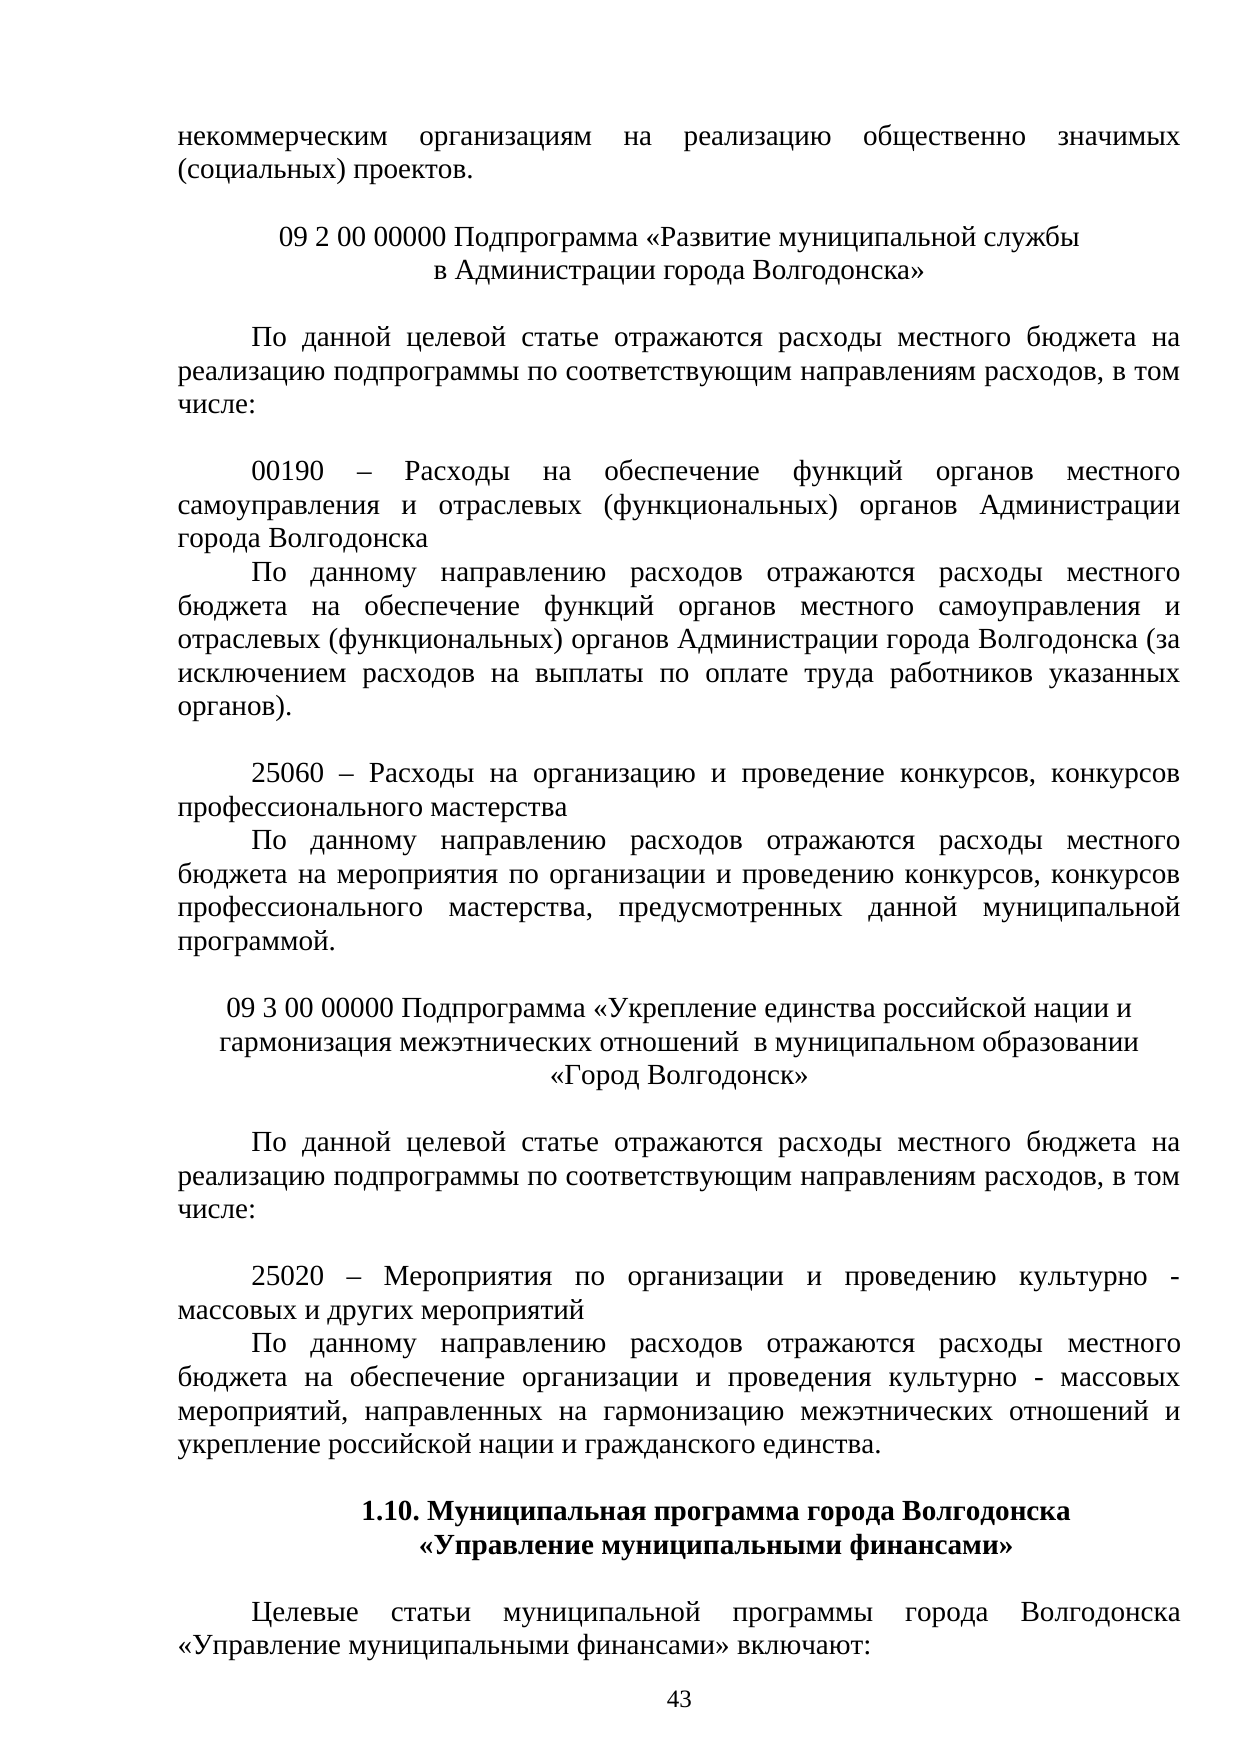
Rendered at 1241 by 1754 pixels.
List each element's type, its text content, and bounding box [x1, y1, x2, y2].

text По данному направлению расходов отражаются расходы местного бюджета на мероприятия по организации и проведению конкурсов, конкурсов профессионального мастерства, предусмотренных данной муниципальной программой. [177, 822, 1181, 957]
text Целевые статьи муниципальной программы города Волгодонска «Управление муниципальными финансами» включают: [177, 1594, 1181, 1661]
text 09 3 00 00000 Подпрограмма «Укрепление единства российской нации и гармонизация межэтнических отношений в муниципальном образовании «Город Волгодонск» [177, 990, 1181, 1091]
text 25060 – Расходы на организацию и проведение конкурсов, конкурсов профессионального мастерства [177, 755, 1181, 822]
text По данной целевой статье отражаются расходы местного бюджета на реализацию подпрограммы по соответствующим направлениям расходов, в том числе: [177, 319, 1181, 420]
text 1.10. Муниципальная программа города Волгодонска [177, 1493, 1181, 1527]
text По данному направлению расходов отражаются расходы местного бюджета на обеспечение функций органов местного самоуправления и отраслевых (функциональных) органов Администрации города Волгодонска (за исключением расходов на выплаты по оплате труда работников указанных органов). [177, 554, 1181, 722]
text «Управление муниципальными финансами» [177, 1527, 1181, 1560]
text 00190 – Расходы на обеспечение функций органов местного самоуправления и отраслевых (функциональных) органов Администрации города Волгодонска [177, 453, 1181, 554]
text По данному направлению расходов отражаются расходы местного бюджета на обеспечение организации и проведения культурно - массовых мероприятий, направленных на гармонизацию межэтнических отношений и укрепление российской нации и гражданского единства. [177, 1326, 1181, 1460]
text в Администрации города Волгодонска» [177, 252, 1181, 286]
text 25020 – Мероприятия по организации и проведению культурно - массовых и других мероприятий [177, 1258, 1181, 1326]
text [177, 118, 1181, 185]
text 09 2 00 00000 Подпрограмма «Развитие муниципальной службы [177, 219, 1181, 252]
text По данной целевой статье отражаются расходы местного бюджета на реализацию подпрограммы по соответствующим направлениям расходов, в том числе: [177, 1124, 1181, 1225]
